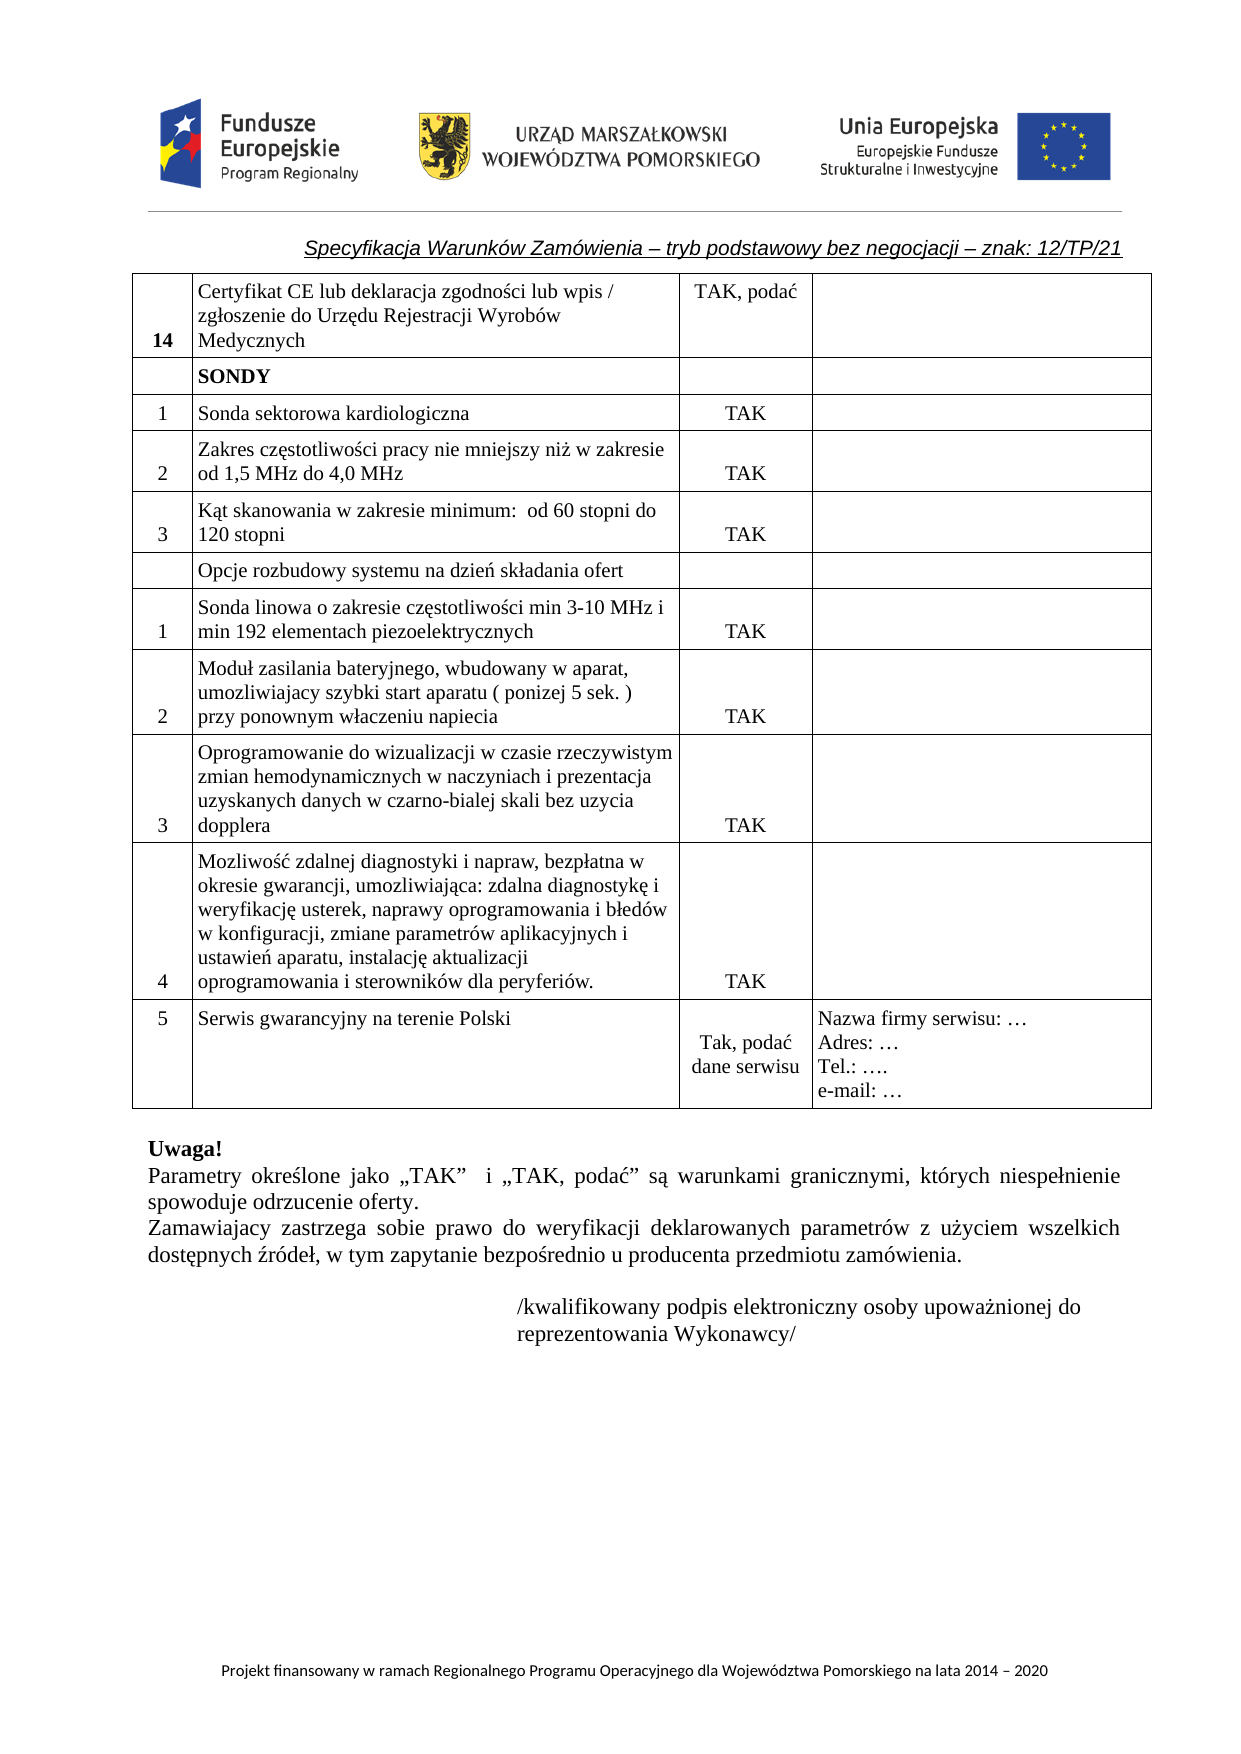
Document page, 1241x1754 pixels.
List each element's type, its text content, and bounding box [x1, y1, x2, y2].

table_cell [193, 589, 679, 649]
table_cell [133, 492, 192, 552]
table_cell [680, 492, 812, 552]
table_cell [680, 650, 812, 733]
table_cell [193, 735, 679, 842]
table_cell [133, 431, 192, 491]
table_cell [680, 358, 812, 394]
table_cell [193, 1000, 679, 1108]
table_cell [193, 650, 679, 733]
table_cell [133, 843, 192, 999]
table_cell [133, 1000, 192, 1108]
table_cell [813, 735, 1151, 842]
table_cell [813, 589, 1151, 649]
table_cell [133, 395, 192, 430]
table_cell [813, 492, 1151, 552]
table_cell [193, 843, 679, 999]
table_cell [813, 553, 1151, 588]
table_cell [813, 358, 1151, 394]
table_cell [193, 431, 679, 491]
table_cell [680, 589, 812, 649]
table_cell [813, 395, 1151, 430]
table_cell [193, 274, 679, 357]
picture [147, 98, 1123, 212]
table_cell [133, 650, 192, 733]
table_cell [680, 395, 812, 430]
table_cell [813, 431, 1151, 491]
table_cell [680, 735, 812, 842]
text Zamawiajacy zastrzega sobie prawo do weryfikacji deklarowanych parametrów z użyciem wszelkich dostępnych źródeł, w tym zapytanie bezpośrednio u producenta przedmiotu zamówienia. [148, 1214, 1122, 1267]
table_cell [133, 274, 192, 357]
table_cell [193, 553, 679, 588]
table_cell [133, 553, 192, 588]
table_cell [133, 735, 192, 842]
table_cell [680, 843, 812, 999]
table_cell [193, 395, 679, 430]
text Parametry określone jako „TAK” i „TAK, podać” są warunkami granicznymi, których niespełnienie spowoduje odrzucenie oferty. [148, 1162, 1122, 1214]
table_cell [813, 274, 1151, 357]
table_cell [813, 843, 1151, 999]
text Uwaga! [148, 1135, 1122, 1162]
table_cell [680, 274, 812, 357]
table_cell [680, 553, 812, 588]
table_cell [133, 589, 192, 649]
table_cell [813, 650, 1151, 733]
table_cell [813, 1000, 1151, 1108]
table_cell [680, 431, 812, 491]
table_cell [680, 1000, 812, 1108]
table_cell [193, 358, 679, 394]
text /kwalifikowany podpis elektroniczny osoby upoważnionej do reprezentowania Wykonawcy/ [517, 1293, 1122, 1346]
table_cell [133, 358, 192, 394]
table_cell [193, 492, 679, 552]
